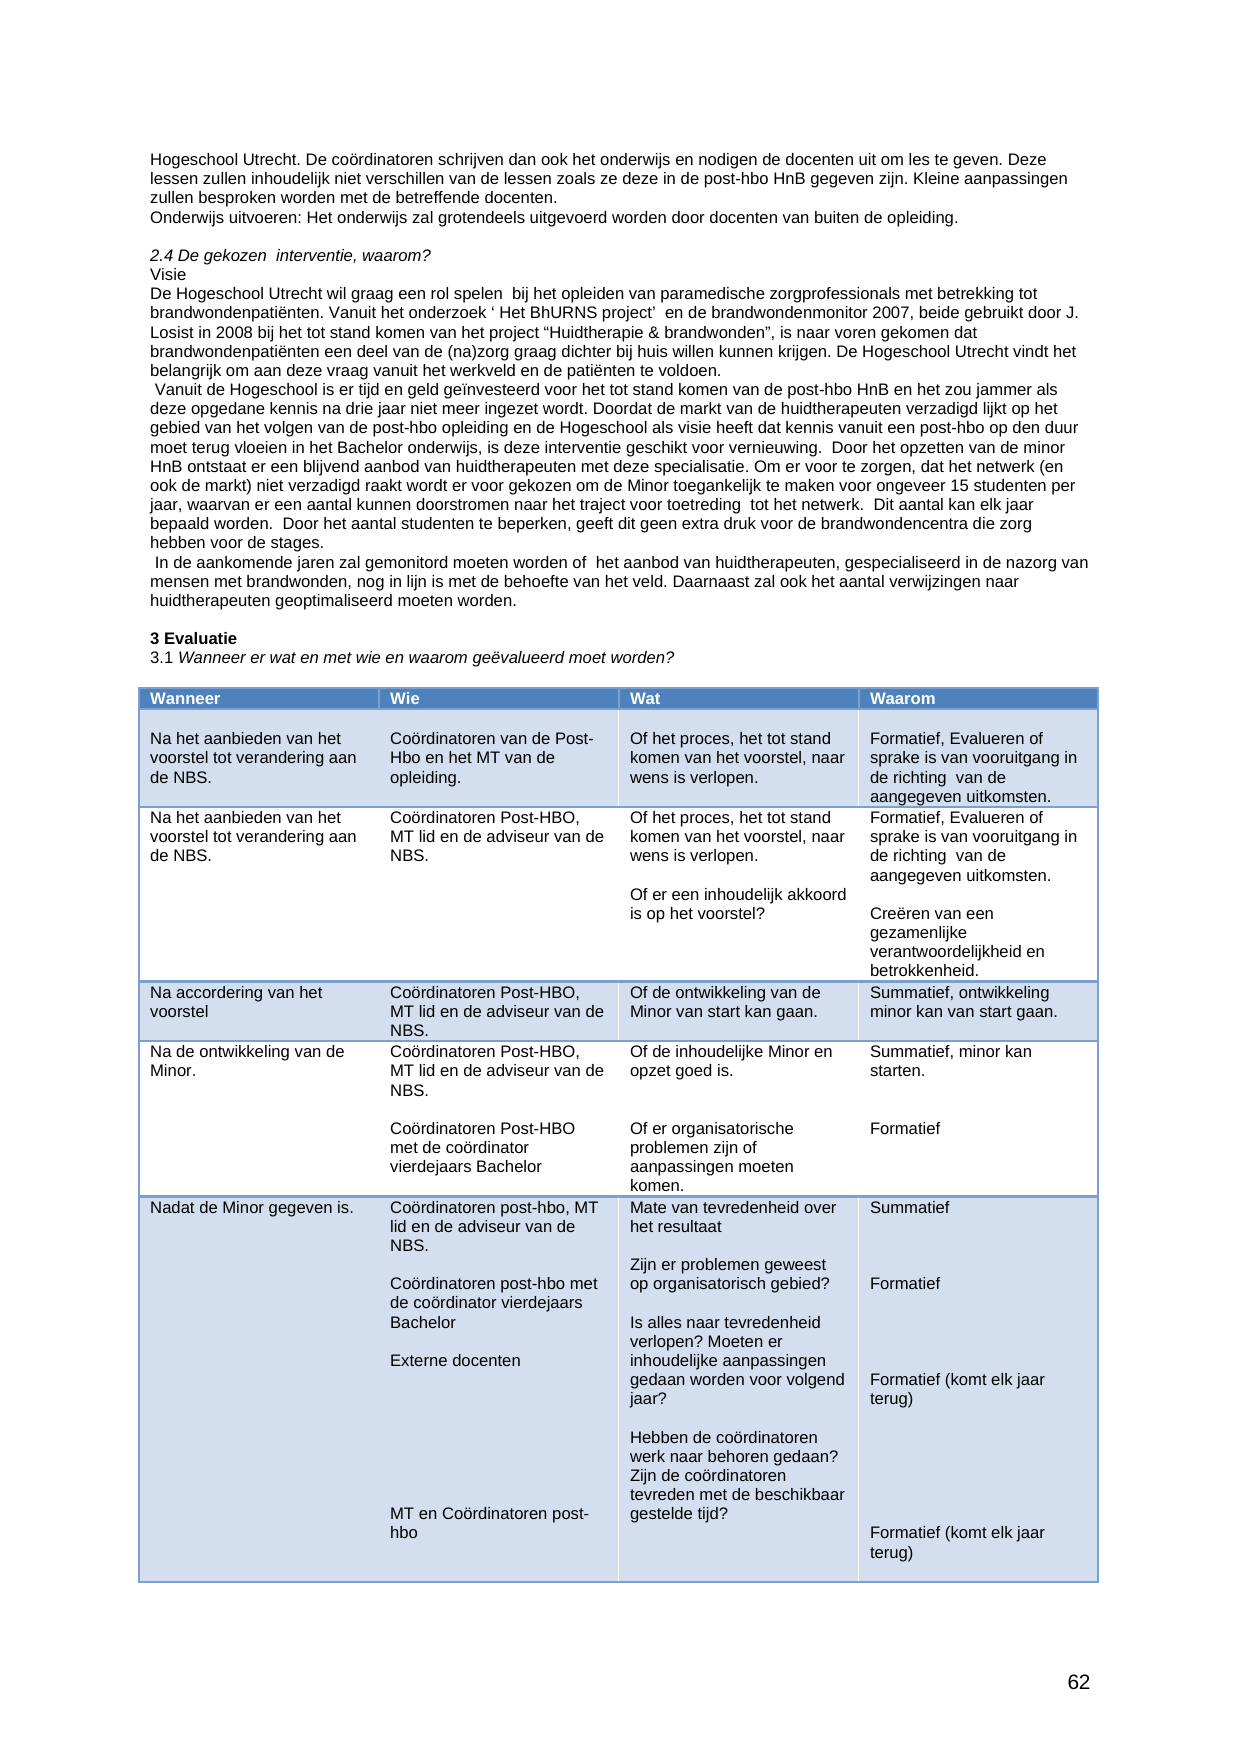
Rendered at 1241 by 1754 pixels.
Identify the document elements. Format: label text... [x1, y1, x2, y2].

table_cell Mate van tevredenheid over het resultaat Zijn er problemen geweest op organisatorisch gebied? Is alles naar tevredenheid verlopen? Moeten er inhoudelijke aanpassingen gedaan worden voor volgend jaar? Hebben de coördinatoren werk naar behoren gedaan? Zijn de coördinatoren tevreden met de beschikbaar gestelde tijd? [619, 1198, 858, 1581]
text 2.4 De gekozen interventie, waarom? [150, 246, 1090, 265]
table_cell Coördinatoren Post-HBO, MT lid en de adviseur van de NBS. [379, 983, 618, 1040]
table_cell Na het aanbieden van het voorstel tot verandering aan de NBS. [140, 808, 379, 980]
table_cell Coördinatoren post-hbo, MT lid en de adviseur van de NBS. Coördinatoren post-hbo met de coördinator vierdejaars Bachelor Externe docenten MT en Coördinatoren post-hbo [379, 1198, 618, 1581]
text Visie [150, 265, 1090, 284]
text De Hogeschool Utrecht wil graag een rol spelen bij het opleiden van paramedische zorgprofessionals met betrekking tot brandwondenpatiënten. Vanuit het onderzoek ‘ Het BhURNS project’ en de brandwondenmonitor 2007, beide gebruikt door J. Losist in 2008 bij het tot stand komen van het project “Huidtherapie & brandwonden”, is naar voren gekomen dat brandwondenpatiënten een deel van de (na)zorg graag dichter bij huis willen kunnen krijgen. De Hogeschool Utrecht vindt het belangrijk om aan deze vraag vanuit het werkveld en de patiënten te voldoen. Vanuit de Hogeschool is er tijd en geld geïnvesteerd voor het tot stand komen van de post-hbo HnB en het zou jammer als deze opgedane kennis na drie jaar niet meer ingezet wordt. Doordat de markt van de huidtherapeuten verzadigd lijkt op het gebied van het volgen van de post-hbo opleiding en de Hogeschool als visie heeft dat kennis vanuit een post-hbo op den duur moet terug vloeien in het Bachelor onderwijs, is deze interventie geschikt voor vernieuwing. Door het opzetten van de minor HnB ontstaat er een blijvend aanbod van huidtherapeuten met deze specialisatie. Om er voor te zorgen, dat het netwerk (en ook de markt) niet verzadigd raakt wordt er voor gekozen om de Minor toegankelijk te maken voor ongeveer 15 studenten per jaar, waarvan er een aantal kunnen doorstromen naar het traject voor toetreding tot het netwerk. Dit aantal kan elk jaar bepaald worden. Door het aantal studenten te beperken, geeft dit geen extra druk voor de brandwondencentra die zorg hebben voor de stages. In de aankomende jaren zal gemonitord moeten worden of het aanbod van huidtherapeuten, gespecialiseerd in de nazorg van mensen met brandwonden, nog in lijn is met de behoefte van het veld. Daarnaast zal ook het aantal verwijzingen naar huidtherapeuten geoptimaliseerd moeten worden. [150, 284, 1090, 610]
table_cell Na het aanbieden van het voorstel tot verandering aan de NBS. [140, 710, 379, 806]
table_cell Of het proces, het tot stand komen van het voorstel, naar wens is verlopen. [619, 710, 858, 806]
table_header Wie [380, 689, 618, 708]
table_cell Na de ontwikkeling van de Minor. [140, 1042, 379, 1195]
table_cell Coördinatoren Post-HBO, MT lid en de adviseur van de NBS. [379, 808, 618, 980]
table_cell Na accordering van het voorstel [140, 983, 379, 1040]
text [150, 150, 1090, 207]
table_cell Of de ontwikkeling van de Minor van start kan gaan. [619, 983, 858, 1040]
table_cell Summatief Formatief Formatief (komt elk jaar terug) Formatief (komt elk jaar terug) [859, 1198, 1097, 1581]
table_header Wat [620, 689, 858, 708]
text Onderwijs uitvoeren: Het onderwijs zal grotendeels uitgevoerd worden door docenten van buiten de opleiding. [150, 207, 1090, 227]
text 3 Evaluatie [150, 629, 1090, 648]
table_cell Formatief, Evalueren of sprake is van vooruitgang in de richting van de aangegeven uitkomsten. Creëren van een gezamenlijke verantwoordelijkheid en betrokkenheid. [859, 808, 1097, 980]
table_cell Nadat de Minor gegeven is. [140, 1198, 379, 1581]
table_cell Summatief, ontwikkeling minor kan van start gaan. [859, 983, 1097, 1040]
table_cell Of de inhoudelijke Minor en opzet goed is. Of er organisatorische problemen zijn of aanpassingen moeten komen. [619, 1042, 858, 1195]
table_cell Of het proces, het tot stand komen van het voorstel, naar wens is verlopen. Of er een inhoudelijk akkoord is op het voorstel? [619, 808, 858, 980]
table_header Wanneer [140, 689, 378, 708]
table_cell Coördinatoren van de Post-Hbo en het MT van de opleiding. [379, 710, 618, 806]
text 3.1 Wanneer er wat en met wie en waarom geëvalueerd moet worden? [150, 648, 1090, 667]
table_cell Formatief, Evalueren of sprake is van vooruitgang in de richting van de aangegeven uitkomsten. [859, 710, 1097, 806]
table_cell Summatief, minor kan starten. Formatief [859, 1042, 1097, 1195]
table_cell Coördinatoren Post-HBO, MT lid en de adviseur van de NBS. Coördinatoren Post-HBO met de coördinator vierdejaars Bachelor [379, 1042, 618, 1195]
table_header Waarom [860, 689, 1097, 708]
